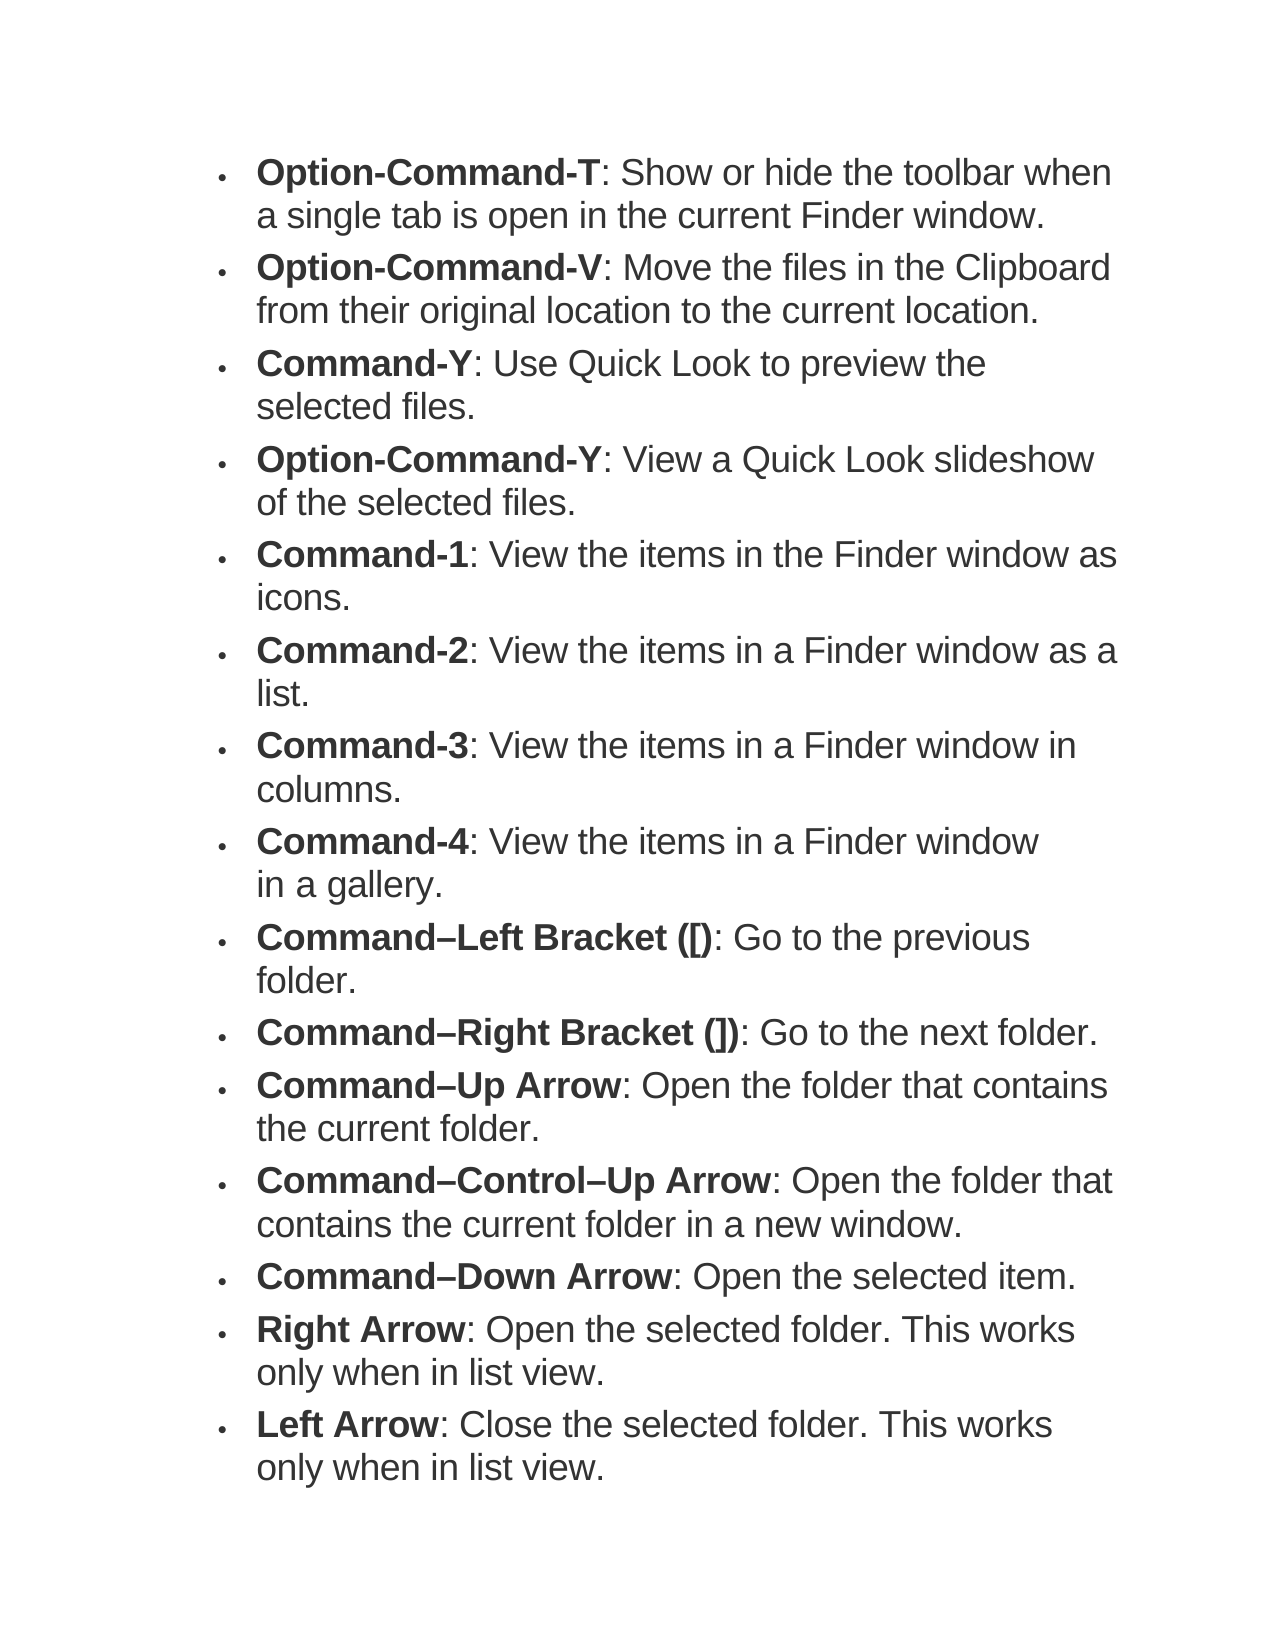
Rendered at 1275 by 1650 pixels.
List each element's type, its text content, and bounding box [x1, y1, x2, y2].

list Option-Command-T: Show or hide the toolbar when a single tab is open in the current Finder window. [219, 150, 1125, 236]
list Command–Up Arrow: Open the folder that contains the current folder. [219, 1063, 1125, 1149]
list Option-Command-V: Move the files in the Clipboard from their original location to the current location. [219, 246, 1125, 332]
list Command-1: View the items in the Finder window as icons. [219, 532, 1125, 619]
list Command–Control–Up Arrow: Open the folder that contains the current folder in a new window. [219, 1159, 1125, 1245]
list Command-2: View the items in a Finder window as a list. [219, 628, 1125, 714]
list Command–Left Bracket ([): Go to the previous folder. [219, 915, 1125, 1001]
list Command–Down Arrow: Open the selected item. [219, 1254, 1125, 1297]
list Command-Y: Use Quick Look to preview the selected files. [219, 341, 1125, 427]
list Option-Command-Y: View a Quick Look slideshow of the selected files. [219, 437, 1125, 523]
list Right Arrow: Open the selected folder. This works only when in list view. [219, 1307, 1125, 1393]
list Command–Right Bracket (]): Go to the next folder. [219, 1011, 1125, 1054]
list Command-4: View the items in a Finder window in a gallery. [219, 819, 1125, 906]
list Left Arrow: Close the selected folder. This works only when in list view. [219, 1402, 1125, 1489]
list Command-3: View the items in a Finder window in columns. [219, 724, 1125, 810]
